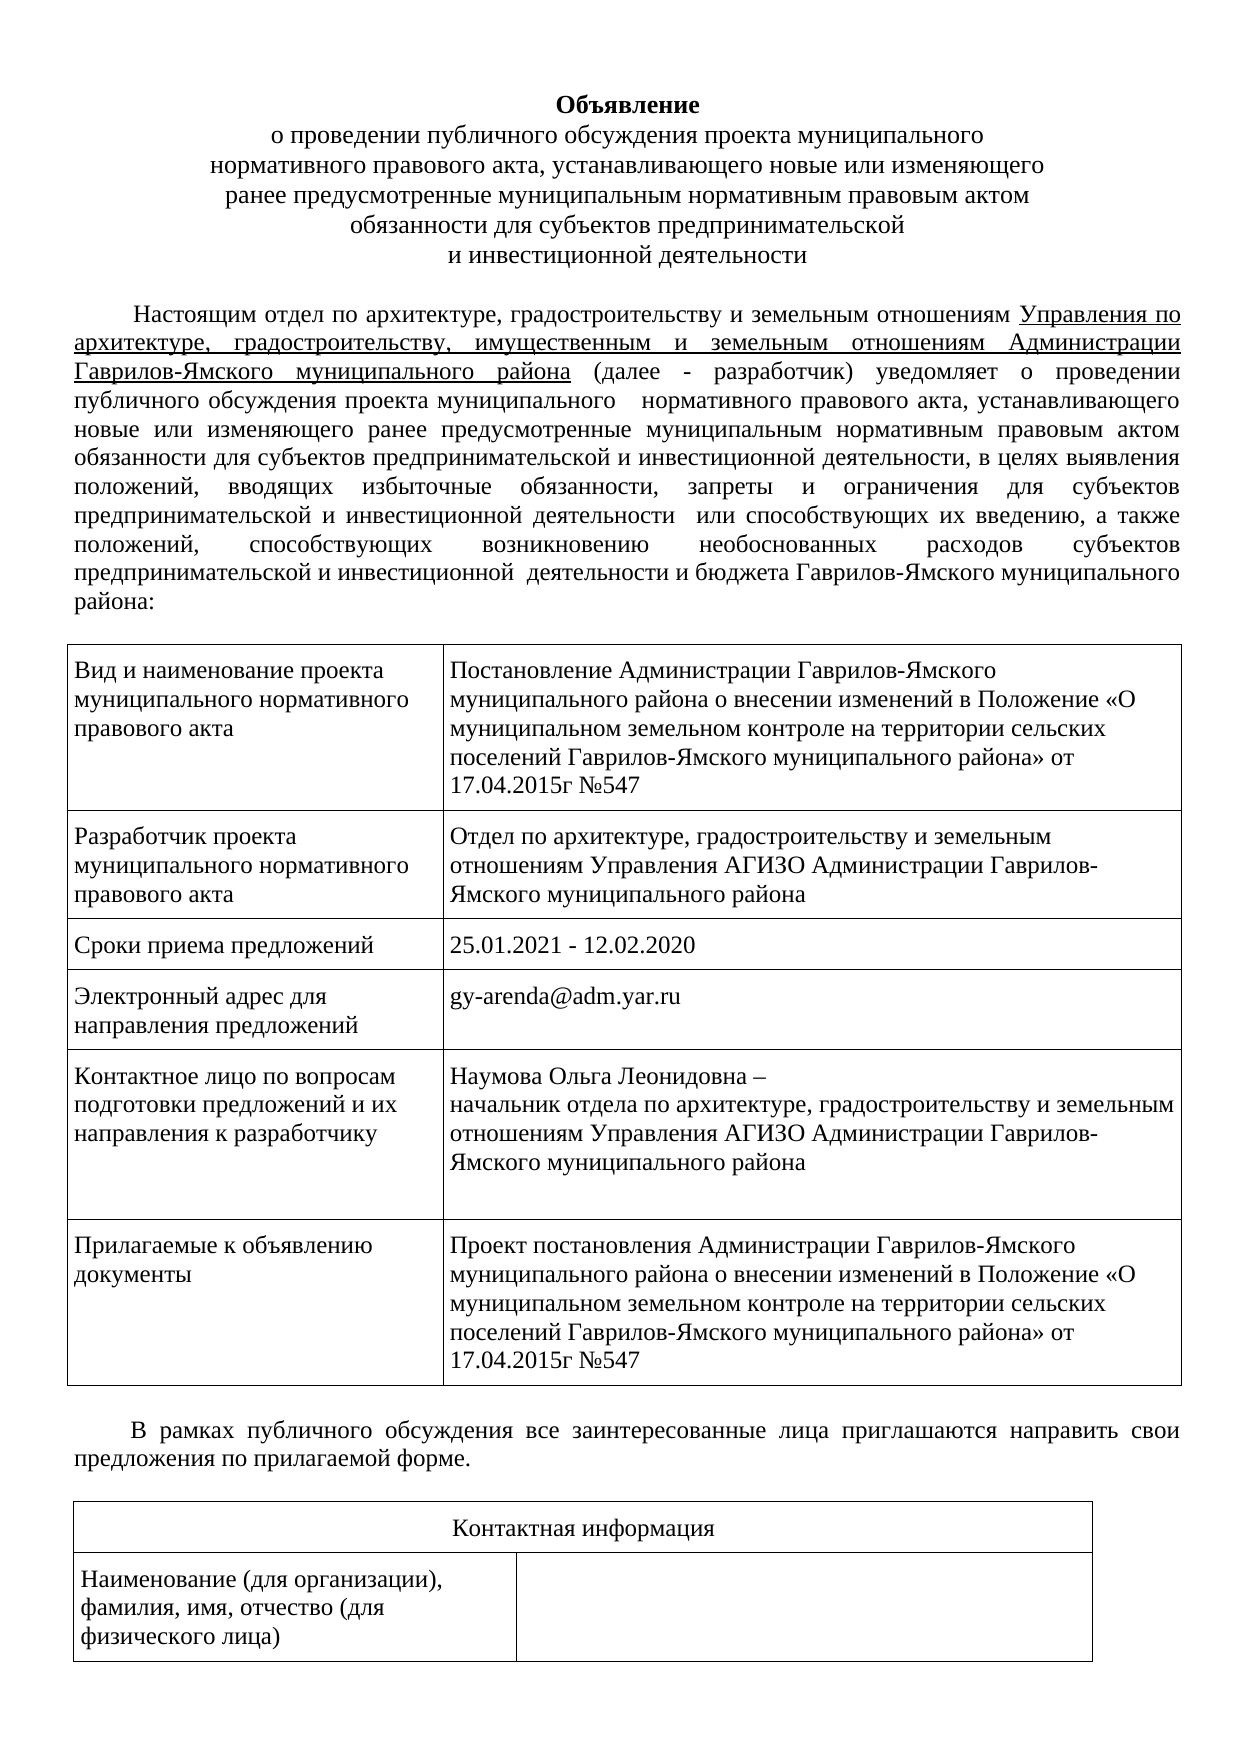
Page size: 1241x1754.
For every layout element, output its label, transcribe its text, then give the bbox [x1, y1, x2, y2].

table_cell 25.01.2021 - 12.02.2020 [444, 919, 1181, 969]
text В рамках публичного обсуждения все заинтересованные лица приглашаются направить свои предложения по прилагаемой форме. [74, 1415, 1181, 1472]
table_header Вид и наименование проекта муниципального нормативного правового акта [68, 645, 443, 810]
text обязанности для субъектов предпринимательской [74, 209, 1181, 239]
table_cell Прилагаемые к объявлению документы [68, 1220, 443, 1385]
text и инвестиционной деятельности [74, 239, 1181, 269]
text ранее предусмотренные муниципальным нормативным правовым актом [74, 179, 1181, 209]
table_cell Наумова Ольга Леонидовна – начальник отдела по архитектуре, градостроительству и земельным отношениям Управления АГИЗО Администрации Гаврилов-Ямского муниципального района [444, 1050, 1181, 1219]
table_cell Наименование (для организации), фамилия, имя, отчество (для физического лица) [74, 1553, 516, 1661]
text Настоящим отдел по архитектуре, градостроительству и земельным отношениям Управления по архитектуре, градостроительству, имущественным и земельным отношениям Администрации Гаврилов-Ямского муниципального района (далее - разработчик) уведомляет о проведении публичного обсуждения проекта муниципального нормативного правового акта, устанавливающего новые или изменяющего ранее предусмотренные муниципальным нормативным правовым актом обязанности для субъектов предпринимательской и инвестиционной деятельности, в целях выявления положений, вводящих избыточные обязанности, запреты и ограничения для субъектов предпринимательской и инвестиционной деятельности или способствующих их введению, а также положений, способствующих возникновению необоснованных расходов субъектов предпринимательской и инвестиционной деятельности и бюджета Гаврилов-Ямского муниципального района: [74, 299, 1181, 352]
table_cell Отдел по архитектуре, градостроительству и земельным отношениям Управления АГИЗО Администрации Гаврилов-Ямского муниципального района [444, 811, 1181, 918]
table_cell Разработчик проекта муниципального нормативного правового акта [68, 811, 443, 918]
table_header Контактная информация [74, 1502, 1092, 1552]
text о проведении публичного обсуждения проекта муниципального [74, 119, 1181, 149]
table_cell Электронный адрес для направления предложений [68, 970, 443, 1049]
table_header Постановление Администрации Гаврилов-Ямского муниципального района о внесении изменений в Положение «О муниципальном земельном контроле на территории сельских поселений Гаврилов-Ямского муниципального района» от 17.04.2015г №547 [444, 645, 1181, 810]
text Настоящим отдел по архитектуре, градостроительству и земельным отношениям Управления по архитектуре, градостроительству, имущественным и земельным отношениям Администрации Гаврилов-Ямского муниципального района (далее - разработчик) уведомляет о проведении публичного обсуждения проекта муниципального нормативного правового акта, устанавливающего новые или изменяющего ранее предусмотренные муниципальным нормативным правовым актом обязанности для субъектов предпринимательской и инвестиционной деятельности, в целях выявления положений, вводящих избыточные обязанности, запреты и ограничения для субъектов предпринимательской и инвестиционной деятельности или способствующих их введению, а также положений, способствующих возникновению необоснованных расходов субъектов предпринимательской и инвестиционной деятельности и бюджета Гаврилов-Ямского муниципального района: [74, 354, 1181, 615]
text Объявление [74, 89, 1181, 119]
table_cell gy-arenda@adm.yar.ru [444, 970, 1181, 1049]
table_cell Контактное лицо по вопросам подготовки предложений и их направления к разработчику [68, 1050, 443, 1219]
table_cell [517, 1553, 1092, 1661]
table_cell Проект постановления Администрации Гаврилов-Ямского муниципального района о внесении изменений в Положение «О муниципальном земельном контроле на территории сельских поселений Гаврилов-Ямского муниципального района» от 17.04.2015г №547 [444, 1220, 1181, 1385]
table_cell Сроки приема предложений [68, 919, 443, 969]
text нормативного правового акта, устанавливающего новые или изменяющего [74, 149, 1181, 179]
